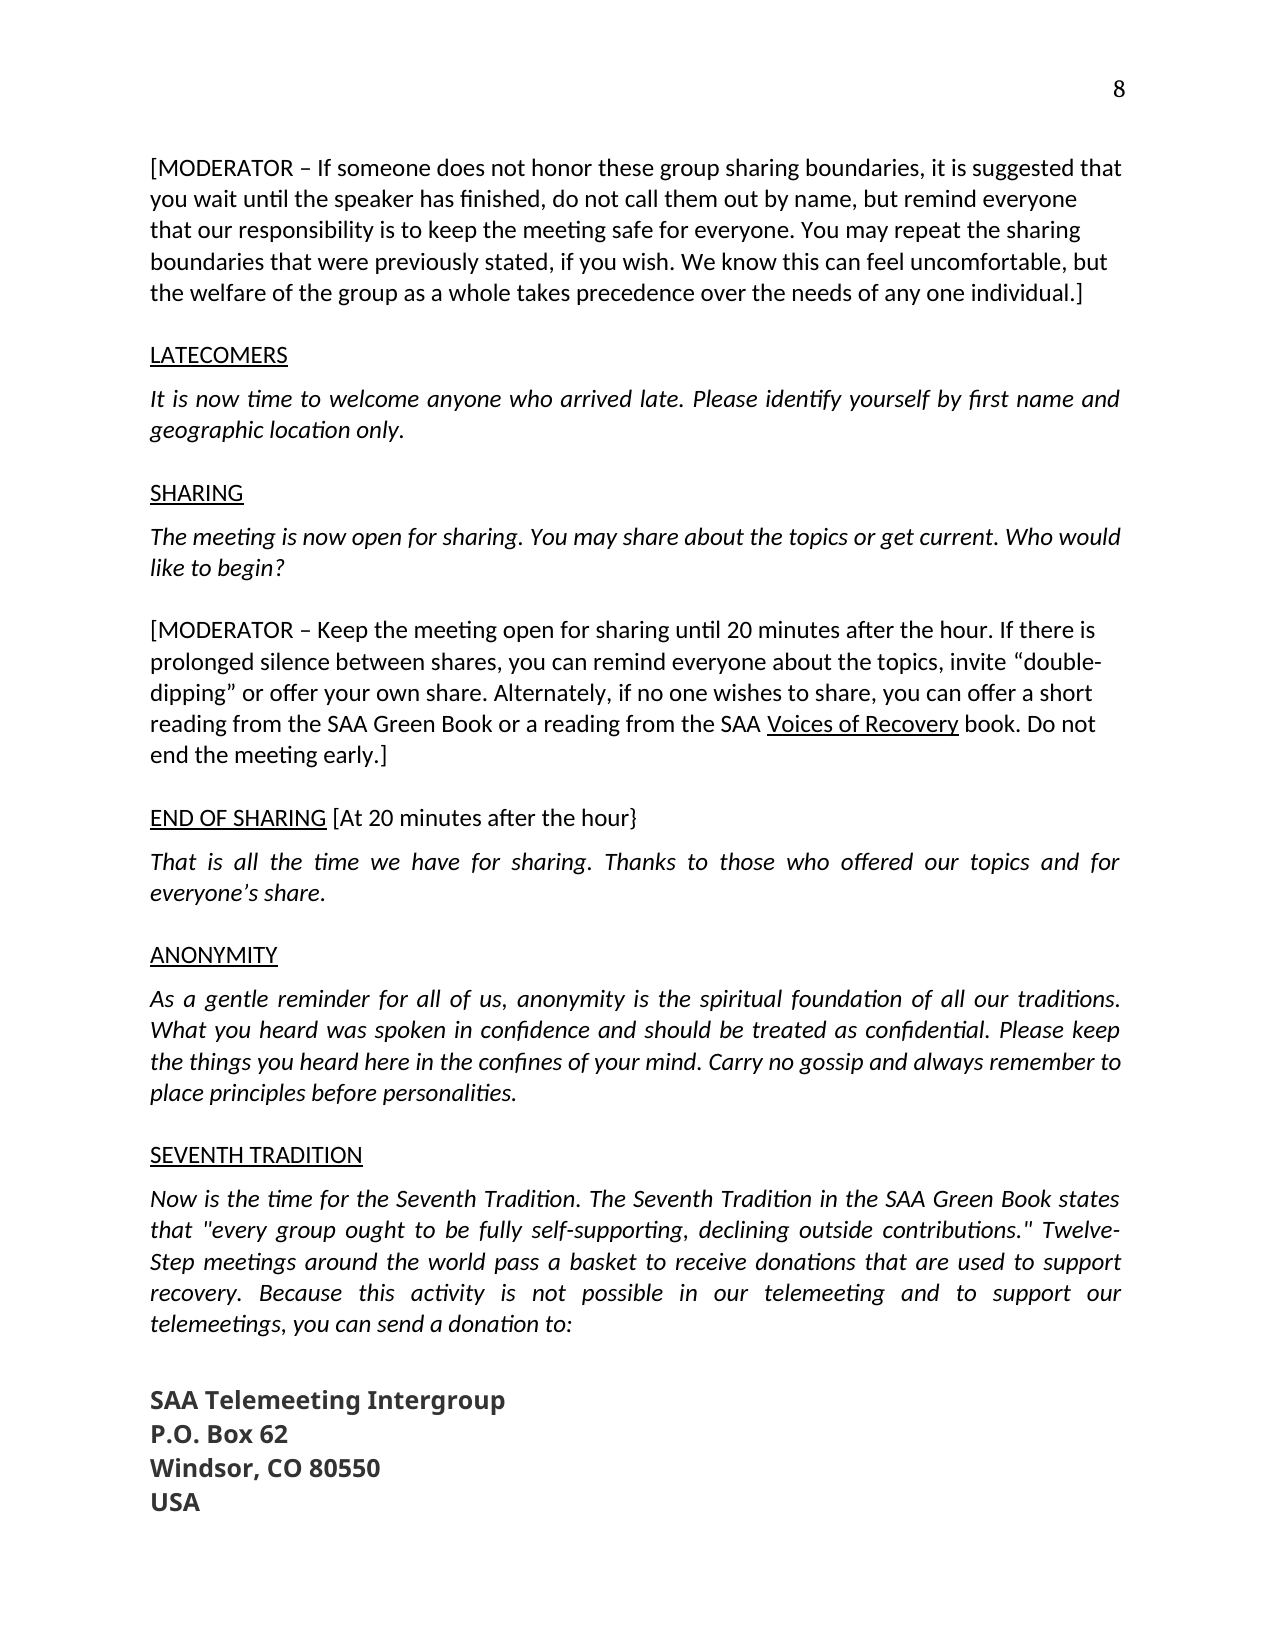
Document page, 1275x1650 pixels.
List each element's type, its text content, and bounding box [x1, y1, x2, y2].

text SHARING [150, 476, 1125, 507]
text ANONYMITY [150, 939, 1125, 970]
text [MODERATOR – Keep the meeting open for sharing until 20 minutes after the hour. If there is prolonged silence between shares, you can remind everyone about the topics, invite “double-dipping” or offer your own share. Alternately, if no one wishes to share, you can offer a short reading from the SAA Green Book or a reading from the SAA Voices of Recovery book. Do not end the meeting early.] [150, 614, 1125, 770]
text Now is the time for the Seventh Tradition. The Seventh Tradition in the SAA Green Book states that "every group ought to be fully self-supporting, declining outside contributions." Twelve-Step meetings around the world pass a basket to receive donations that are used to support recovery. Because this activity is not possible in our telemeeting and to support our telemeetings, you can send a donation to: [150, 1182, 1125, 1339]
text As a gentle reminder for all of us, anonymity is the spiritual foundation of all our traditions. What you heard was spoken in confidence and should be treated as confidential. Please keep the things you heard here in the confines of your mind. Carry no gossip and always remember to place principles before personalities. [150, 982, 1125, 1107]
text It is now time to welcome anyone who arrived late. Please identify yourself by first name and geographic location only. [150, 382, 1125, 445]
text The meeting is now open for sharing. You may share about the topics or get current. Who would like to begin? [150, 520, 1125, 582]
text SAA Telemeeting Intergroup P.O. Box 62 Windsor, CO 80550 USA [150, 1382, 1125, 1519]
text END OF SHARING [At 20 minutes after the hour} [150, 801, 1125, 832]
text That is all the time we have for sharing. Thanks to those who offered our topics and for everyone’s share. [150, 845, 1125, 907]
text SEVENTH TRADITION [150, 1139, 1125, 1170]
text LATECOMERS [150, 339, 1125, 370]
text [MODERATOR – If someone does not honor these group sharing boundaries, it is suggested that you wait until the speaker has finished, do not call them out by name, but remind everyone that our responsibility is to keep the meeting safe for everyone. You may repeat the sharing boundaries that were previously stated, if you wish. We know this can feel uncomfortable, but the welfare of the group as a whole takes precedence over the needs of any one individual.] [150, 151, 1125, 307]
